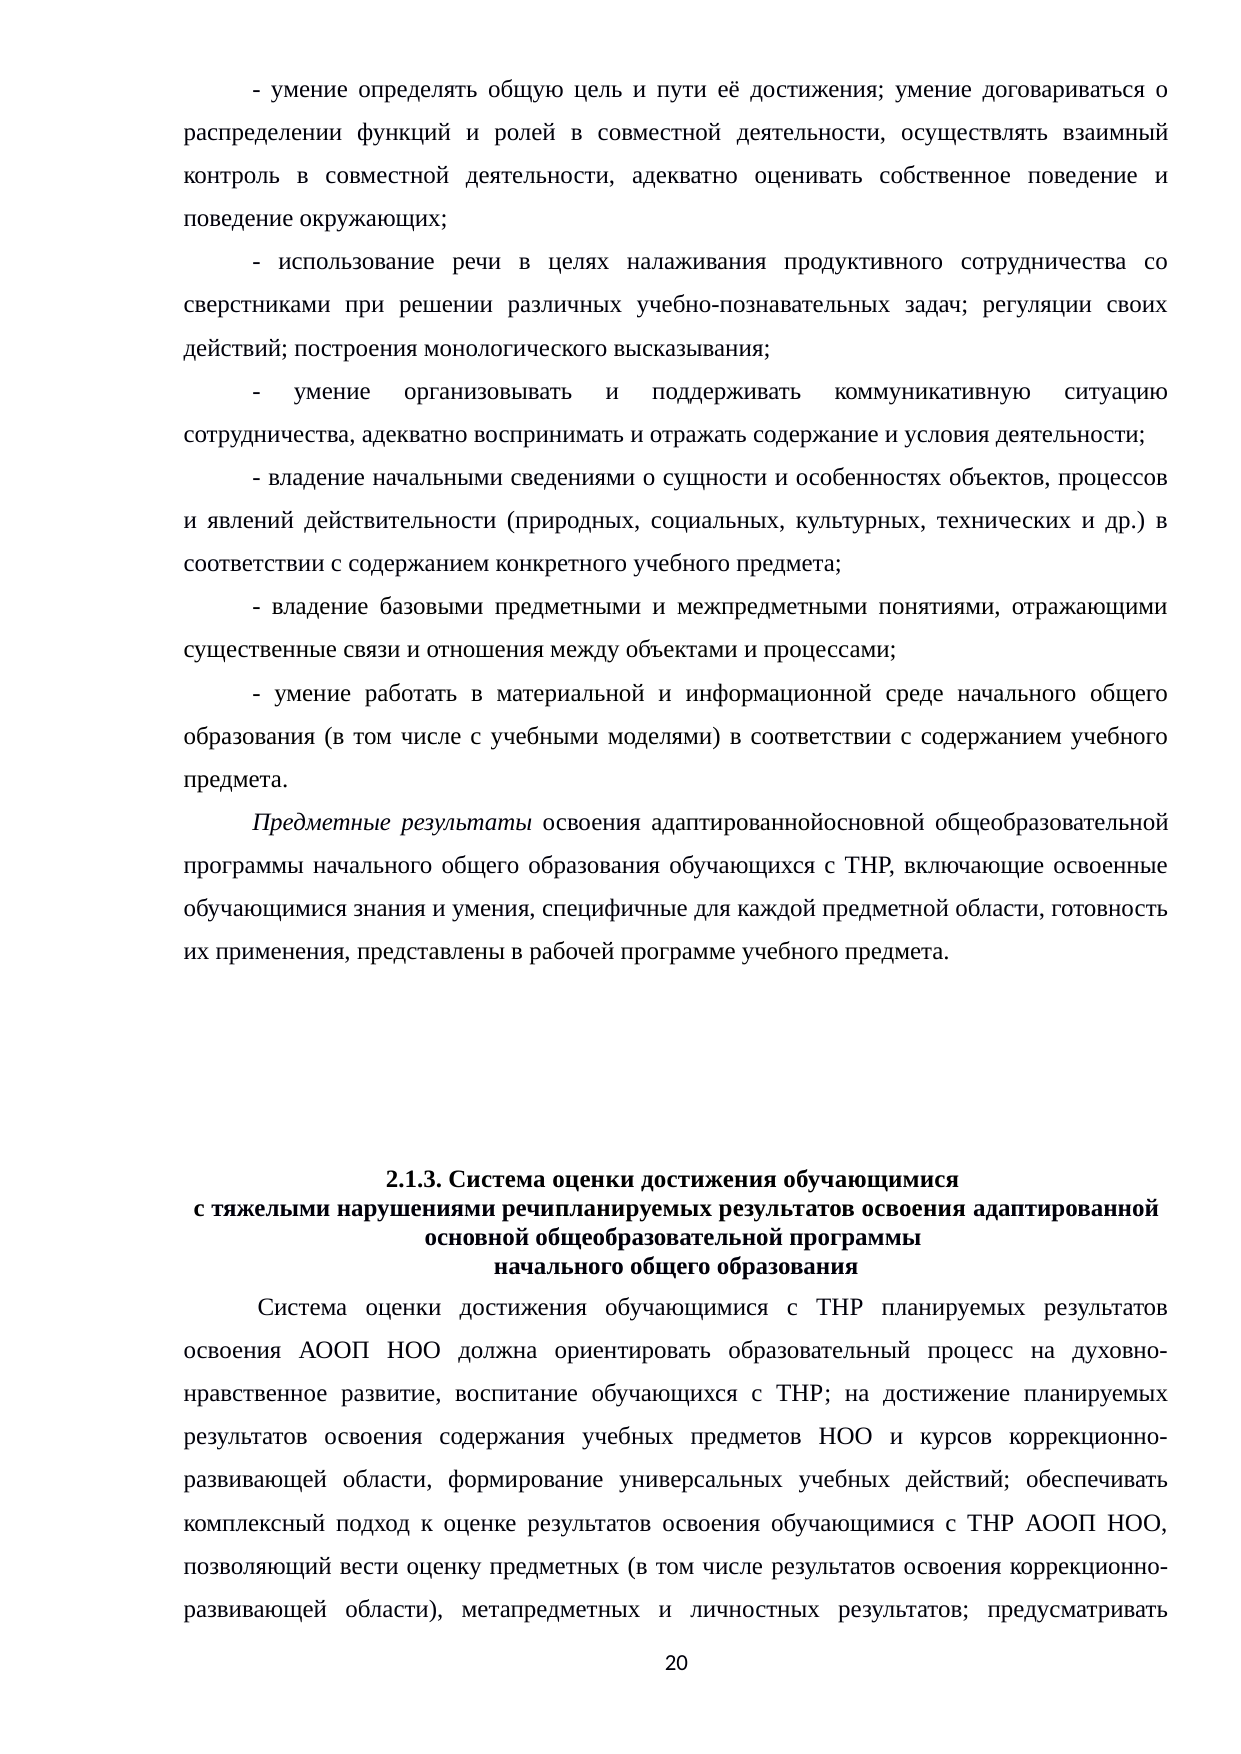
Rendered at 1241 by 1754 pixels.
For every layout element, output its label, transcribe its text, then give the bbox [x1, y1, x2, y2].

text Предметные результаты освоения адаптированнойосновной общеобразовательной программы начального общего образования обучающихся с ТНР, включающие освоенные обучающимися знания и умения, специфичные для каждой предметной области, готовность их применения, представлены в рабочей программе учебного предмета. [183, 807, 1169, 965]
text 2.1.3. Система оценки достижения обучающимися с тяжелыми нарушениями речипланируемых результатов освоения адаптированной основной общеобразовательной программы начального общего образования [183, 1164, 1169, 1279]
text - использование речи в целях налаживания продуктивного сотрудничества со сверстниками при решении различных учебно-познавательных задач; регуляции своих действий; построения монологического высказывания; [183, 246, 1169, 361]
text - владение базовыми предметными и межпредметными понятиями, отражающими существенные связи и отношения между объектами и процессами; [183, 591, 1169, 663]
text - умение организовывать и поддерживать коммуникативную ситуацию сотрудничества, адекватно воспринимать и отражать содержание и условия деятельности; [183, 376, 1169, 448]
text - владение начальными сведениями о сущности и особенностях объектов, процессов и явлений действительности (природных, социальных, культурных, технических и др.) в соответствии с содержанием конкретного учебного предмета; [183, 462, 1169, 577]
text - умение определять общую цель и пути её достижения; умение договариваться о распределении функций и ролей в совместной деятельности, осуществлять взаимный контроль в совместной деятельности, адекватно оценивать собственное поведение и поведение окружающих; [183, 74, 1169, 232]
text - умение работать в материальной и информационной среде начального общего образования (в том числе с учебными моделями) в соответствии с содержанием учебного предмета. [183, 678, 1169, 793]
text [183, 1292, 1169, 1623]
